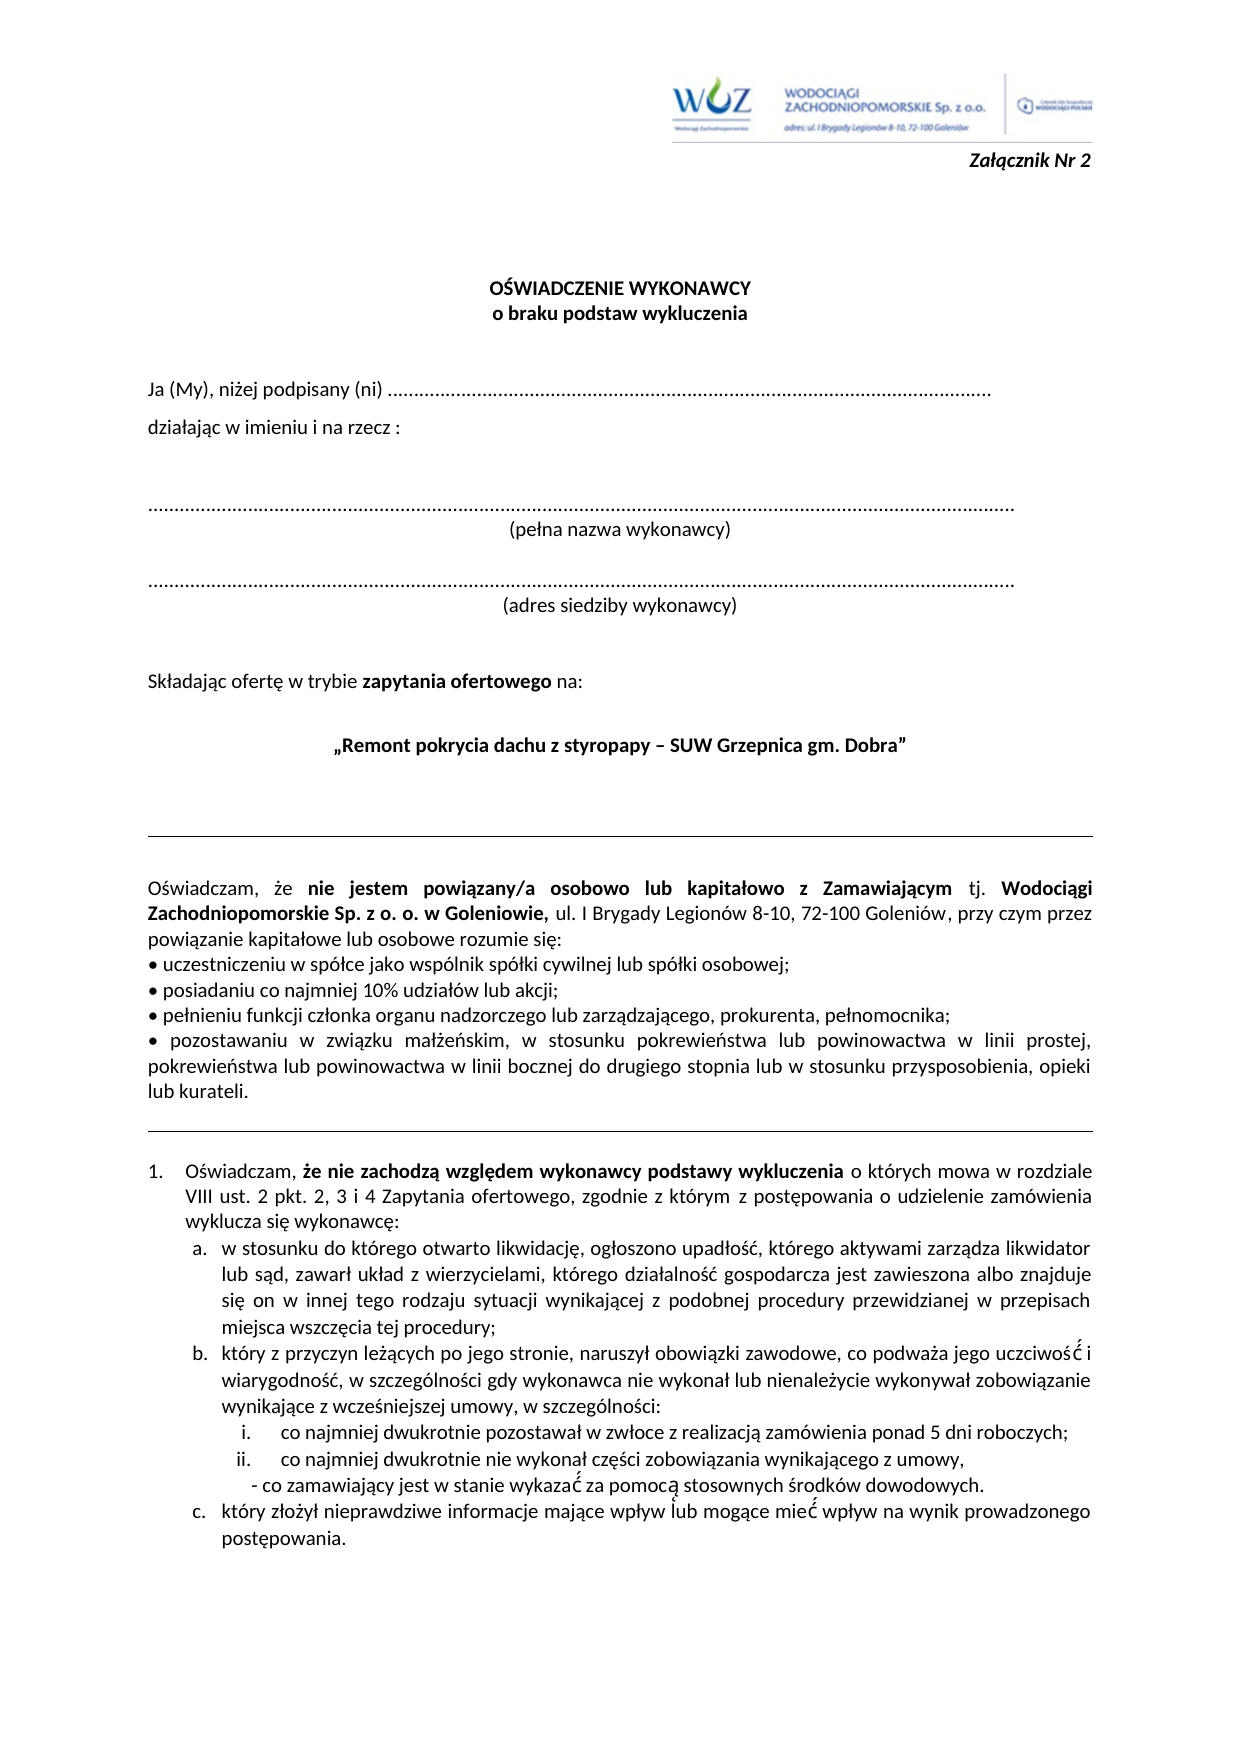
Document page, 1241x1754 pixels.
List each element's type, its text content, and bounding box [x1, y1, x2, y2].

list który złożył nieprawdziwe informacje mające wpływ lub mogące mieć́ wpływ na wynik prowadzonego postępowania. [192, 1498, 1093, 1550]
text • pozostawaniu w związku małżeńskim, w stosunku pokrewieństwa lub powinowactwa w linii prostej, pokrewieństwa lub powinowactwa w linii bocznej do drugiego stopnia lub w stosunku przysposobienia, opieki lub kurateli. [148, 1028, 1093, 1104]
text Załącznik Nr 2 [148, 148, 1093, 173]
text Składając ofertę w trybie zapytania ofertowego na: [148, 669, 1093, 694]
list Oświadczam, że nie zachodzą względem wykonawcy podstawy wykluczenia o których mowa w rozdziale VIII ust. 2 pkt. 2, 3 i 4 Zapytania ofertowego, zgodnie z którym z postępowania o udzielenie zamówienia wyklucza się wykonawcę: [148, 1158, 1093, 1234]
text • posiadaniu co najmniej 10% udziałów lub akcji; [148, 977, 1093, 1002]
picture [671, 73, 1093, 143]
text „Remont pokrycia dachu z styropapy – SUW Grzepnica gm. Dobra” [148, 732, 1093, 758]
text o braku podstaw wykluczenia [148, 300, 1093, 326]
text ..................................................................................................................................................................... [148, 567, 1093, 592]
text OŚWIADCZENIE WYKONAWCY [148, 275, 1093, 300]
text Oświadczam, że nie jestem powiązany/a osobowo lub kapitałowo z Zamawiającym tj. Wodociągi Zachodniopomorskie Sp. z o. o. w Goleniowie, ul. I Brygady Legionów 8-10, 72-100 Goleniów, przy czym przez powiązanie kapitałowe lub osobowe rozumie się: [148, 875, 1093, 951]
text (pełna nazwa wykonawcy) [148, 516, 1093, 542]
text Ja (My), niżej podpisany (ni) ................................................................................................................... [148, 376, 1093, 402]
list który z przyczyn leżących po jego stronie, naruszył obowiązki zawodowe, co podważa jego uczciwość́ i wiarygodność, w szczególności gdy wykonawca nie wykonał lub nienależycie wykonywał zobowiązanie wynikające z wcześniejszej umowy, w szczególności: [192, 1339, 1093, 1418]
text - co zamawiający jest w stanie wykazać́ za pomocą̨ stosownych środków dowodowych. [251, 1471, 1093, 1498]
list co najmniej dwukrotnie nie wykonał części zobowiązania wynikającego z umowy, [251, 1445, 1093, 1471]
text ..................................................................................................................................................................... [148, 491, 1093, 516]
list co najmniej dwukrotnie pozostawał w zwłoce z realizacją zamówienia ponad 5 dni roboczych; [251, 1418, 1093, 1445]
text • pełnieniu funkcji członka organu nadzorczego lub zarządzającego, prokurenta, pełnomocnika; [148, 1002, 1093, 1028]
text • uczestniczeniu w spółce jako wspólnik spółki cywilnej lub spółki osobowej; [148, 951, 1093, 977]
text (adres siedziby wykonawcy) [148, 592, 1093, 618]
text działając w imieniu i na rzecz : [148, 414, 1093, 440]
list w stosunku do którego otwarto likwidację, ogłoszono upadłość, którego aktywami zarządza likwidator lub sąd, zawarł układ z wierzycielami, którego działalność gospodarcza jest zawieszona albo znajduje się on w innej tego rodzaju sytuacji wynikającej z podobnej procedury przewidzianej w przepisach miejsca wszczęcia tej procedury; [192, 1234, 1093, 1339]
